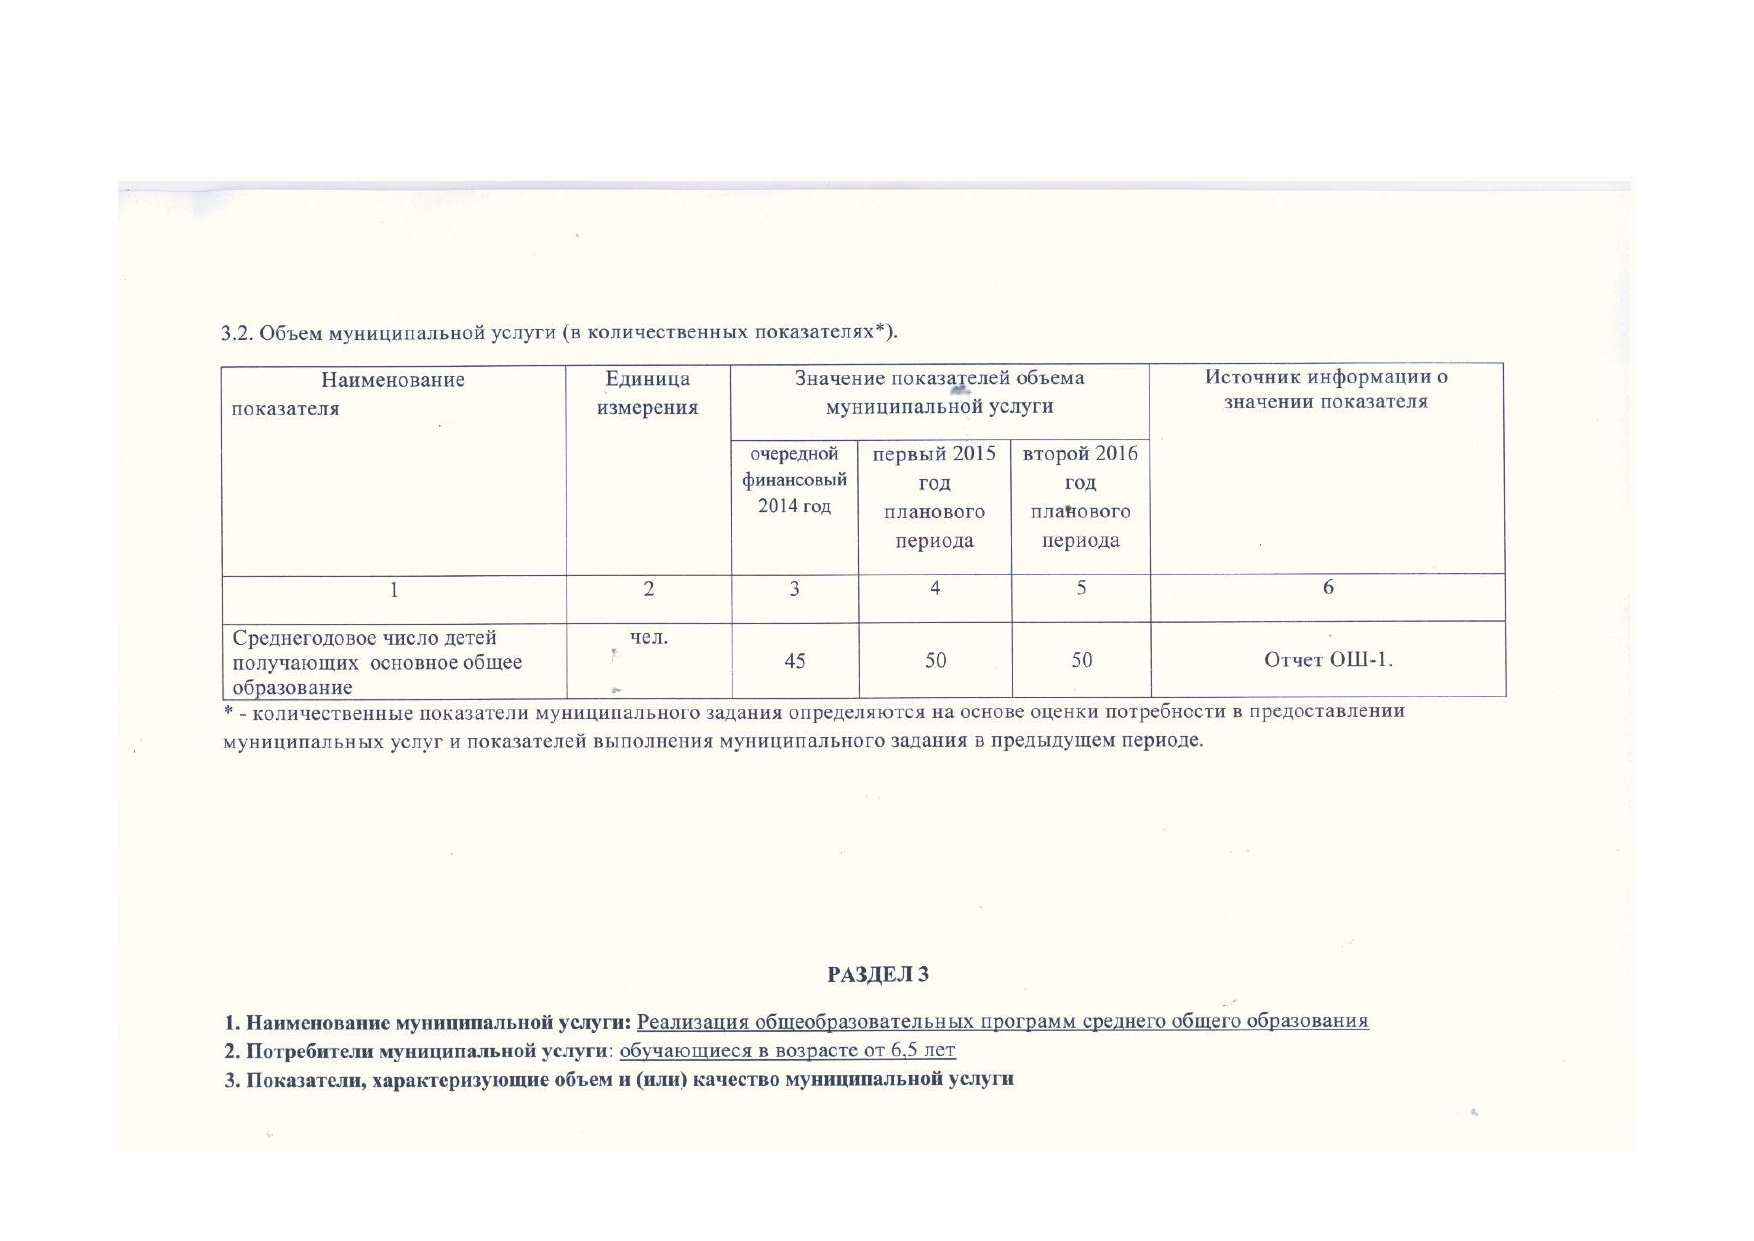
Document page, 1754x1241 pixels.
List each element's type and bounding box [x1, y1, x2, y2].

picture [118, 177, 1636, 1152]
